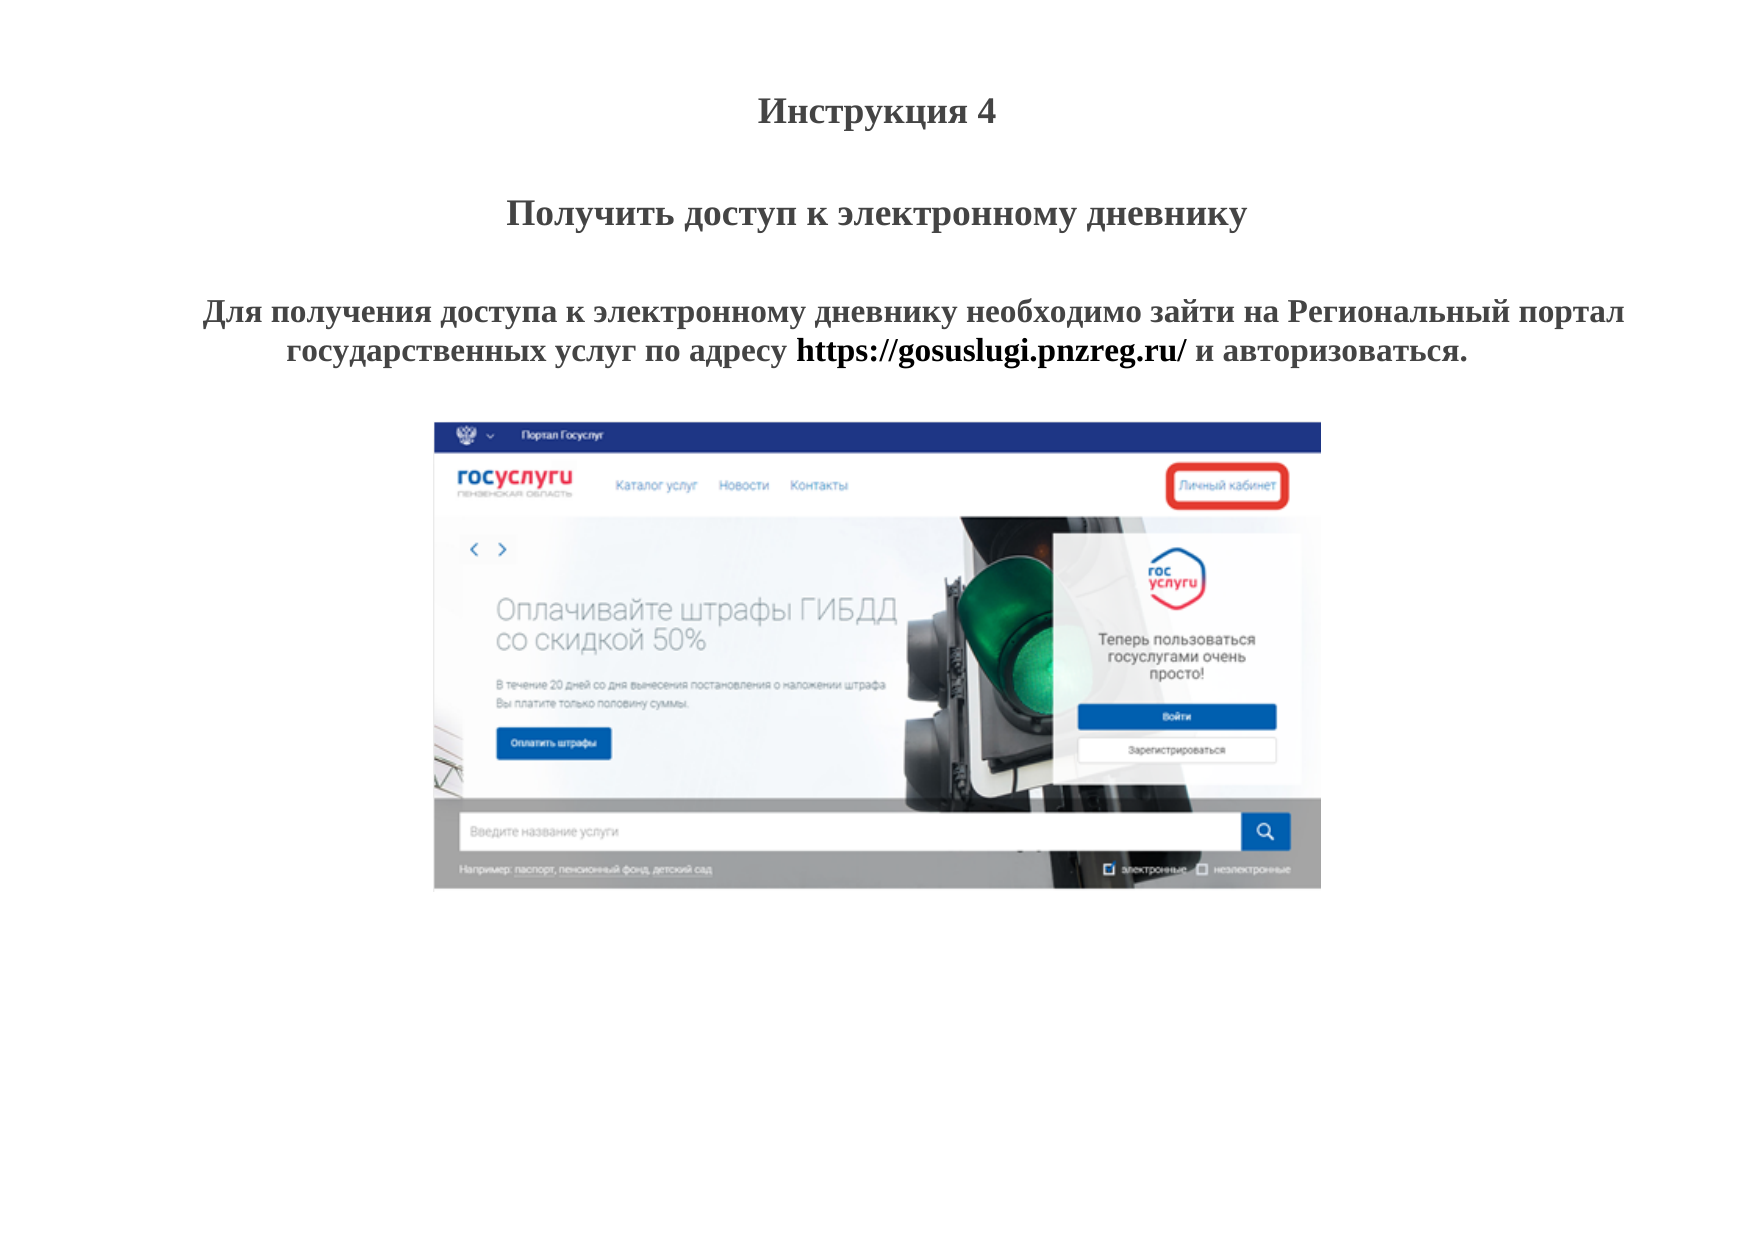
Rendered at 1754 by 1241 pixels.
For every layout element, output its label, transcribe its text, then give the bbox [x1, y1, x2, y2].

picture [433, 421, 1321, 892]
text Для получения доступа к электронному дневнику необходимо зайти на Региональный портал государственных услуг по адресу https://gosuslugi.pnzreg.ru/ и авторизоваться. [118, 292, 1636, 368]
text Инструкция 4 [118, 89, 1636, 132]
text Получить доступ к электронному дневнику [118, 190, 1636, 233]
